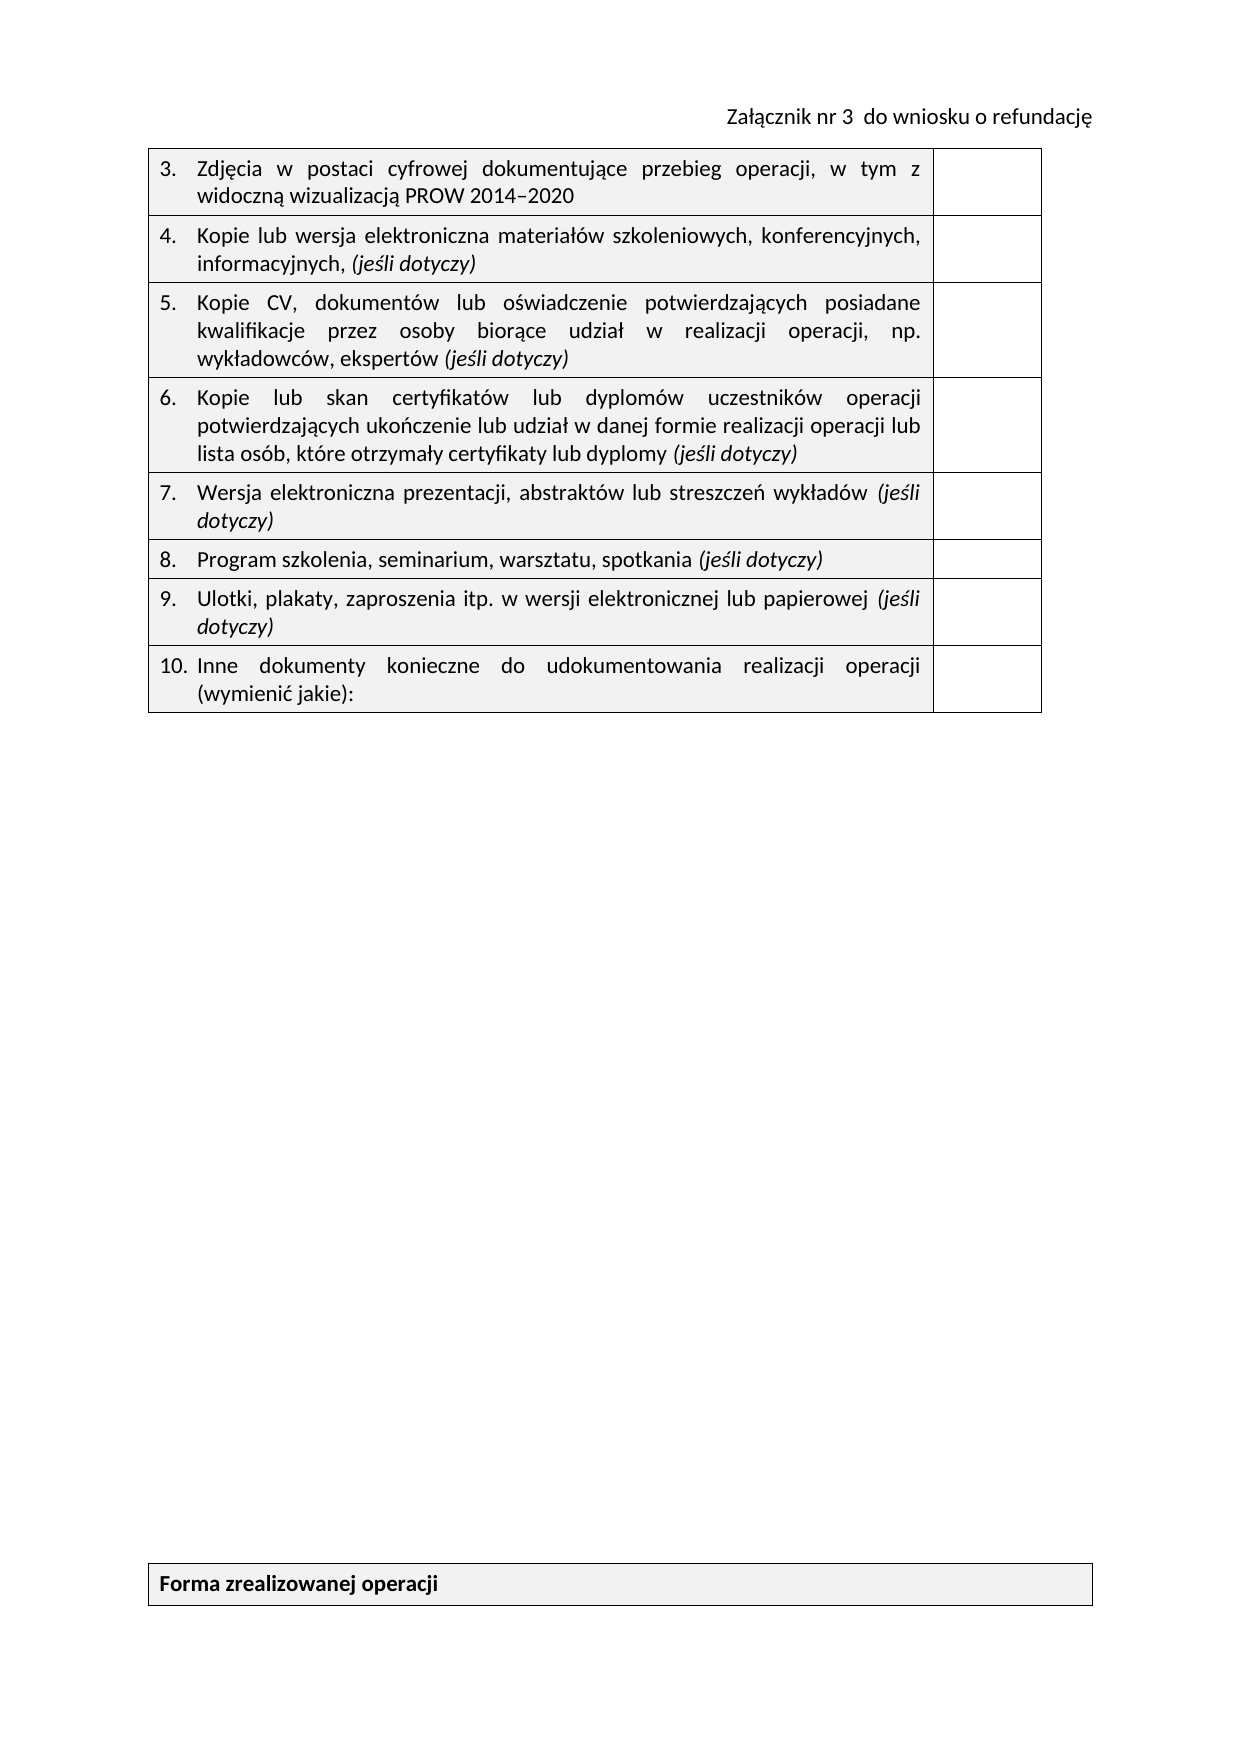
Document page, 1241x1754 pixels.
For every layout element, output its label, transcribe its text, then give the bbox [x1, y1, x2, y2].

table_cell [934, 540, 1041, 578]
table_cell [934, 283, 1041, 377]
table_cell [934, 579, 1041, 645]
table_cell [934, 378, 1041, 472]
table_cell Program szkolenia, seminarium, warsztatu, spotkania (jeśli dotyczy) [149, 540, 933, 578]
table_cell [934, 473, 1041, 539]
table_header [149, 1564, 1092, 1605]
table_cell Zdjęcia w postaci cyfrowej dokumentujące przebieg operacji, w tym z widoczną wizualizacją PROW 2014–2020 [149, 149, 933, 215]
table_cell Kopie lub wersja elektroniczna materiałów szkoleniowych, konferencyjnych, informacyjnych, (jeśli dotyczy) [149, 216, 933, 282]
table_cell Kopie CV, dokumentów lub oświadczenie potwierdzających posiadane kwalifikacje przez osoby biorące udział w realizacji operacji, np. wykładowców, ekspertów (jeśli dotyczy) [149, 283, 933, 377]
table_cell Wersja elektroniczna prezentacji, abstraktów lub streszczeń wykładów (jeśli dotyczy) [149, 473, 933, 539]
table_cell [934, 646, 1041, 712]
table_cell [934, 216, 1041, 282]
table_cell Ulotki, plakaty, zaproszenia itp. w wersji elektronicznej lub papierowej (jeśli dotyczy) [149, 579, 933, 645]
table_cell Inne dokumenty konieczne do udokumentowania realizacji operacji (wymienić jakie): [149, 646, 933, 712]
table_cell Kopie lub skan certyfikatów lub dyplomów uczestników operacji potwierdzających ukończenie lub udział w danej formie realizacji operacji lub lista osób, które otrzymały certyfikaty lub dyplomy (jeśli dotyczy) [149, 378, 933, 472]
table_cell [934, 149, 1041, 215]
